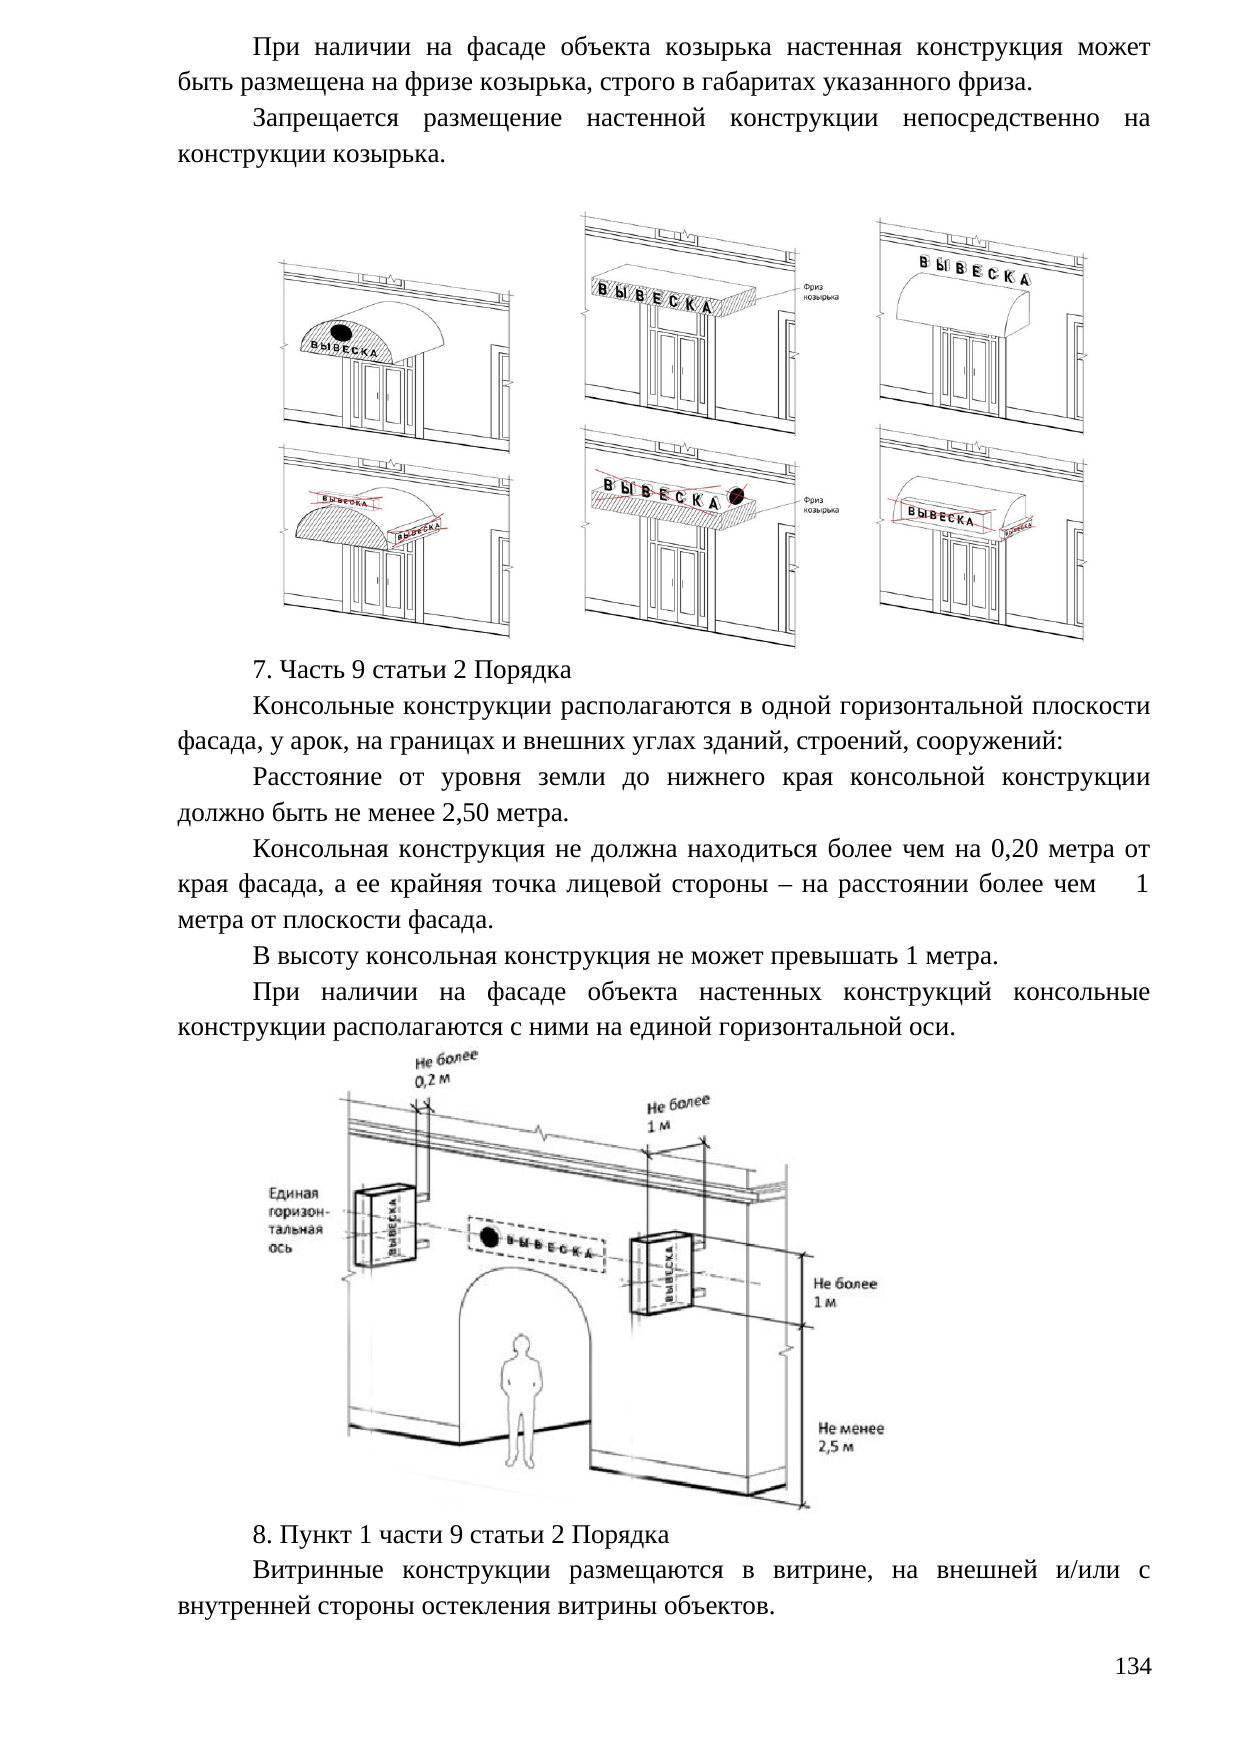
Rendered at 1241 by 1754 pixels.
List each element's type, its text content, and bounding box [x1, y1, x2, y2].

picture [252, 208, 1124, 649]
text В высоту консольная конструкция не может превышать . [177, 939, 1152, 970]
text При наличии на фасаде объекта козырька настенная конструкция может быть размещена на фризе козырька, строго в габаритах указанного фриза. [177, 29, 1152, 96]
text При наличии на фасаде объекта настенных конструкций консольные конструкции располагаются с ними на единой горизонтальной оси. [177, 974, 1152, 1041]
text Расстояние от уровня земли до нижнего края консольной конструкции должно быть не менее . [177, 760, 1152, 827]
text Консольная конструкция не должна находиться более чем на от края фасада, а ее крайняя точка лицевой стороны – на расстоянии более чем от плоскости фасада. [177, 832, 1152, 934]
text Запрещается размещение настенной конструкции непосредственно на конструкции козырька. [177, 101, 1152, 168]
text 8. Пункт 1 части 9 статьи 2 Порядка [177, 1518, 1152, 1549]
text Консольные конструкции располагаются в одной горизонтальной плоскости фасада, у арок, на границах и внешних углах зданий, строений, сооружений: [177, 689, 1152, 756]
picture [258, 1046, 903, 1514]
text 7. Часть 9 статьи 2 Порядка [177, 653, 1152, 684]
text Витринные конструкции размещаются в витрине, на внешней и/или с внутренней стороны остекления витрины объектов. [177, 1553, 1152, 1620]
